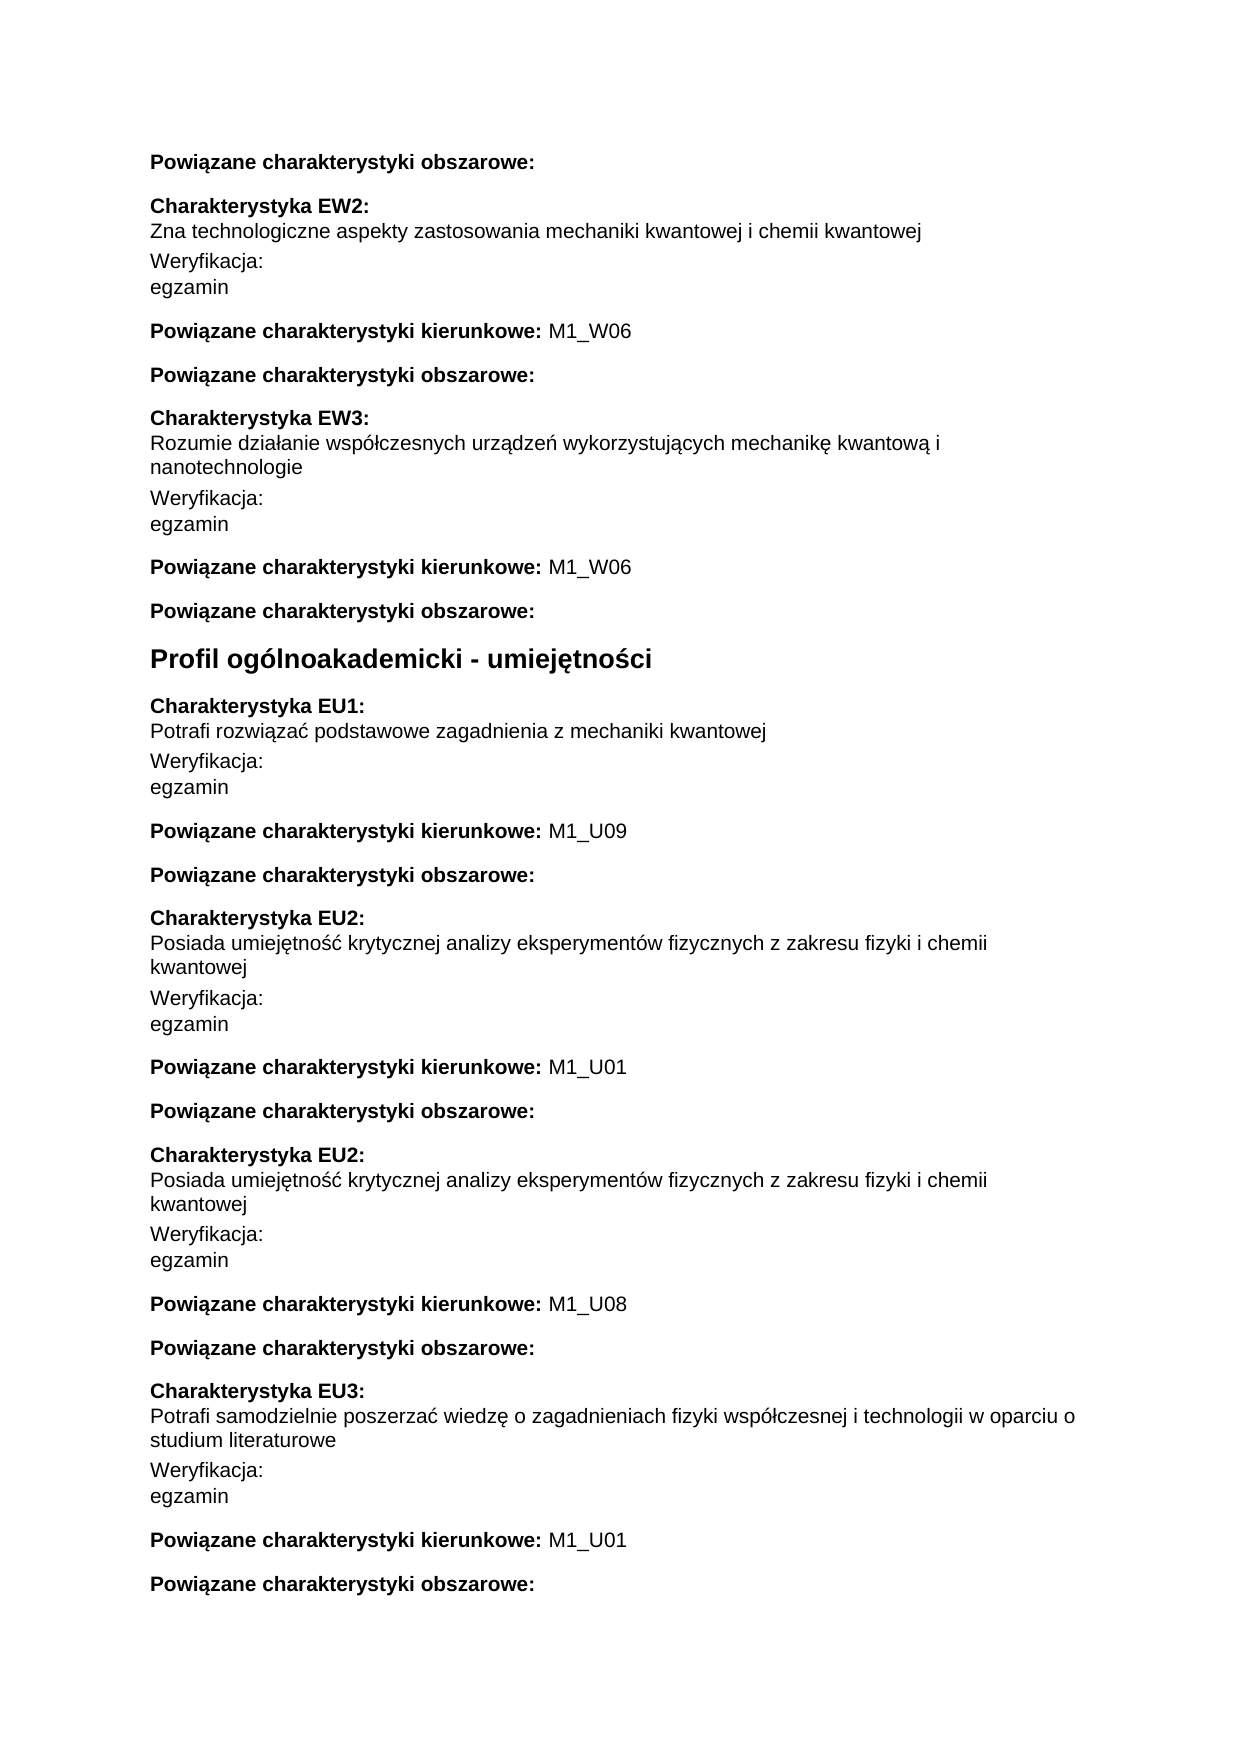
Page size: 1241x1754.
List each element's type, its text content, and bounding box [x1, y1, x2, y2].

text Charakterystyka EU2: [150, 1143, 1090, 1167]
text Powiązane charakterystyki kierunkowe: M1_W06 [150, 319, 1090, 343]
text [150, 1404, 1090, 1452]
text egzamin [150, 511, 1090, 535]
text Charakterystyka EU1: [150, 694, 1090, 718]
text Charakterystyka EU2: [150, 906, 1090, 930]
text Weryfikacja: [150, 749, 1090, 773]
text Powiązane charakterystyki obszarowe: [150, 599, 1090, 623]
text Powiązane charakterystyki obszarowe: [150, 1572, 1090, 1596]
text Charakterystyka EW2: [150, 194, 1090, 218]
text egzamin [150, 1011, 1090, 1035]
text Posiada umiejętność krytycznej analizy eksperymentów fizycznych z zakresu fizyki i chemii kwantowej [150, 931, 1090, 979]
text Powiązane charakterystyki obszarowe: [150, 1335, 1090, 1359]
text egzamin [150, 1248, 1090, 1272]
text Powiązane charakterystyki obszarowe: [150, 1099, 1090, 1123]
text Weryfikacja: [150, 1222, 1090, 1246]
text Powiązane charakterystyki kierunkowe: M1_U08 [150, 1292, 1090, 1316]
text Charakterystyka EU3: [150, 1379, 1090, 1403]
text Weryfikacja: [150, 985, 1090, 1009]
text Weryfikacja: [150, 1458, 1090, 1482]
text egzamin [150, 775, 1090, 799]
text Powiązane charakterystyki kierunkowe: M1_U09 [150, 819, 1090, 843]
text Charakterystyka EW3: [150, 406, 1090, 430]
text Powiązane charakterystyki obszarowe: [150, 862, 1090, 886]
text Powiązane charakterystyki kierunkowe: M1_W06 [150, 555, 1090, 579]
text egzamin [150, 275, 1090, 299]
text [150, 219, 1090, 243]
text Weryfikacja: [150, 485, 1090, 509]
text Powiązane charakterystyki kierunkowe: M1_U01 [150, 1528, 1090, 1552]
text Posiada umiejętność krytycznej analizy eksperymentów fizycznych z zakresu fizyki i chemii kwantowej [150, 1168, 1090, 1216]
text Powiązane charakterystyki kierunkowe: M1_U01 [150, 1055, 1090, 1079]
text egzamin [150, 1484, 1090, 1508]
text Powiązane charakterystyki obszarowe: [150, 150, 1090, 174]
text Powiązane charakterystyki obszarowe: [150, 362, 1090, 386]
text Potrafi rozwiązać podstawowe zagadnienia z mechaniki kwantowej [150, 719, 1090, 743]
subtitle Profil ogólnoakademicki - umiejętności [150, 643, 1090, 674]
text Weryfikacja: [150, 249, 1090, 273]
text Rozumie działanie współczesnych urządzeń wykorzystujących mechanikę kwantową i nanotechnologie [150, 431, 1090, 479]
